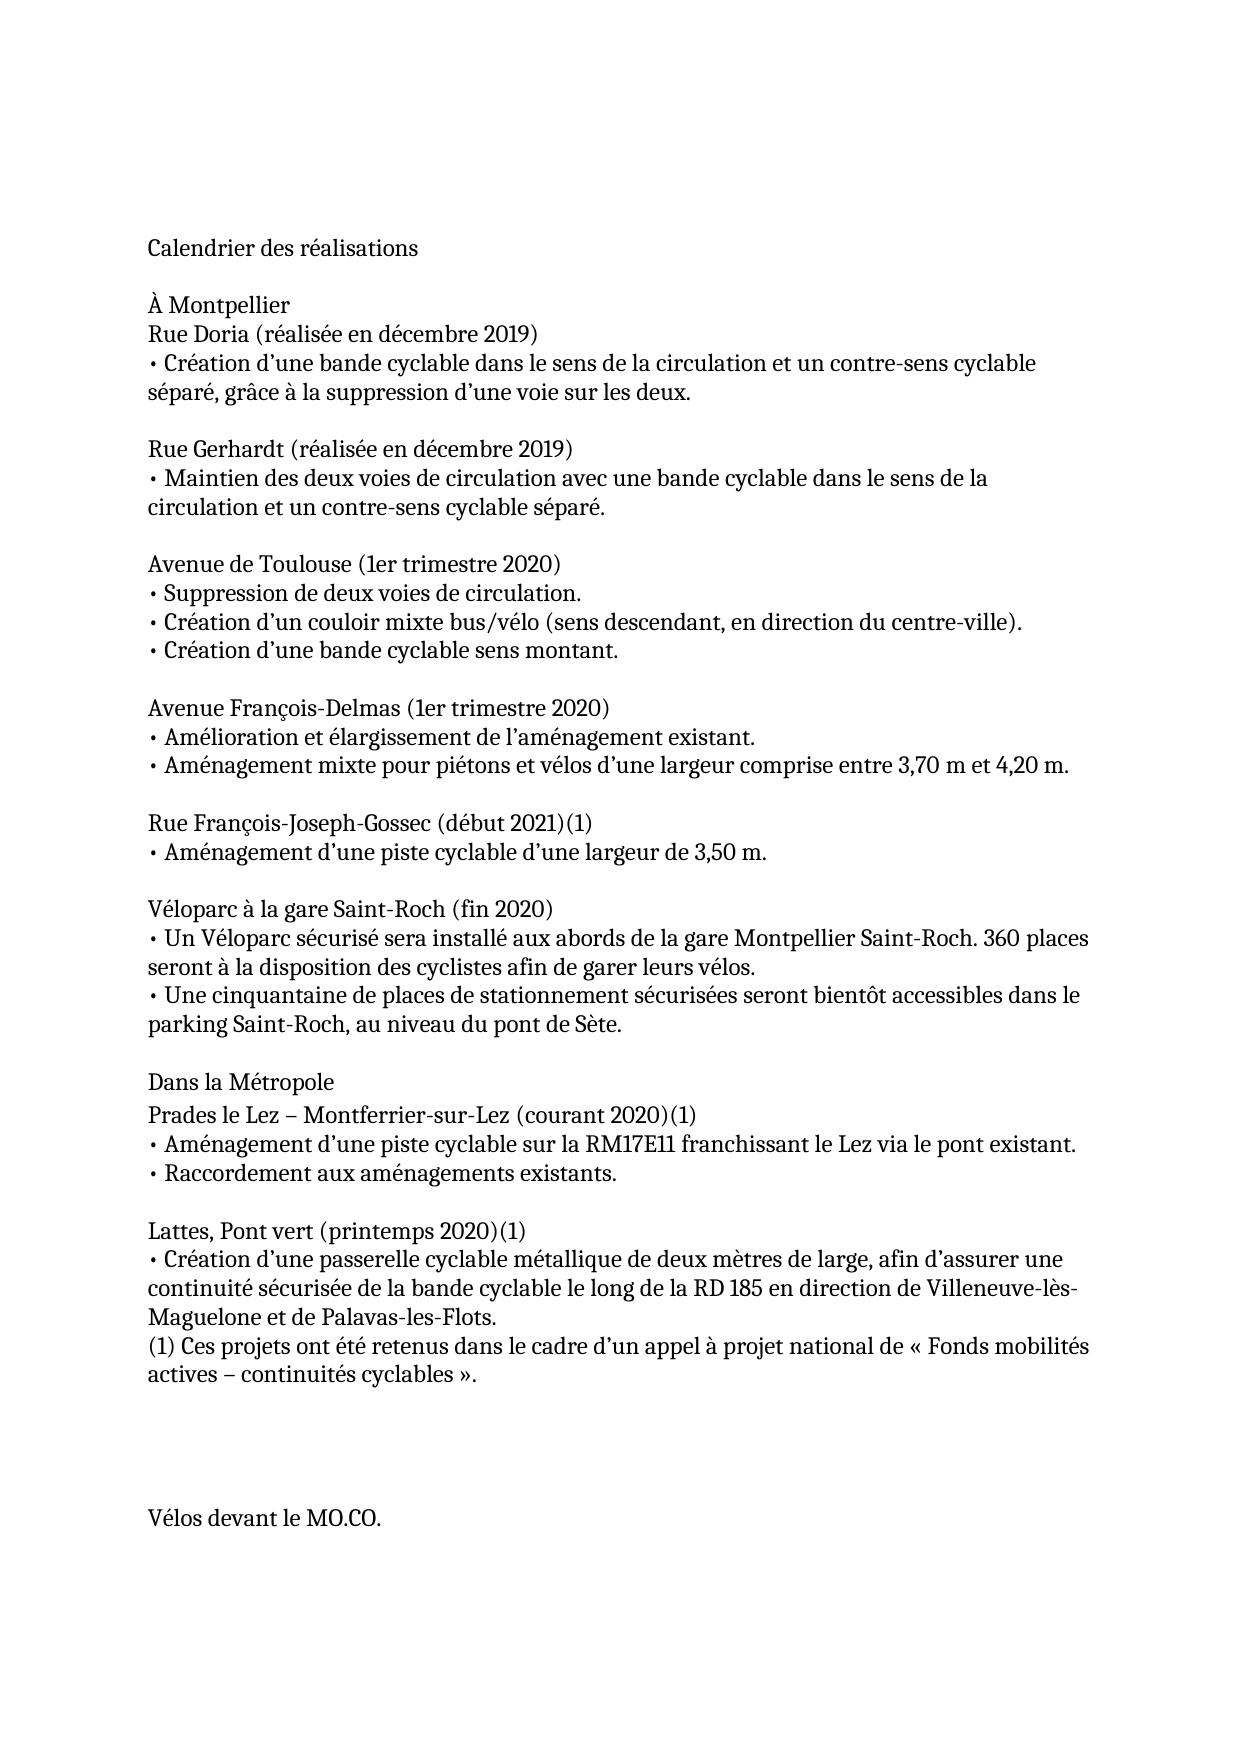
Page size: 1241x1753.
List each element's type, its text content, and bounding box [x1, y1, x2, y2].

text • Maintien des deux voies de circulation avec une bande cyclable dans le sens de la circulation et un contre-sens cyclable séparé. [148, 464, 1093, 521]
text Lattes, Pont vert (printemps 2020)(1) [148, 1217, 1093, 1245]
text Rue Gerhardt (réalisée en décembre 2019) [148, 435, 1093, 464]
text Rue François-Joseph-Gossec (début 2021)(1) [148, 809, 1093, 838]
text • Création d’une bande cyclable sens montant. [148, 636, 1093, 665]
text Dans la Métropole [148, 1068, 1093, 1096]
text • Une cinquantaine de places de stationnement sécurisées seront bientôt accessibles dans le parking Saint-Roch, au niveau du pont de Sète. [148, 981, 1093, 1039]
text Véloparc à la gare Saint-Roch (fin 2020) [148, 895, 1093, 924]
text Prades le Lez – Montferrier-sur-Lez (courant 2020)(1) [148, 1096, 1093, 1130]
text Vélos devant le MO.CO. [148, 1504, 1093, 1533]
text (1) Ces projets ont été retenus dans le cadre d’un appel à projet national de « Fonds mobilités actives – continuités cyclables ». [148, 1332, 1093, 1389]
text • Un Véloparc sécurisé sera installé aux abords de la gare Montpellier Saint-Roch. 360 places seront à la disposition des cyclistes afin de garer leurs vélos. [148, 924, 1093, 981]
text • Création d’un couloir mixte bus/vélo (sens descendant, en direction du centre-ville). [148, 608, 1093, 636]
text • Amélioration et élargissement de l’aménagement existant. [148, 723, 1093, 751]
text Avenue François-Delmas (1er trimestre 2020) [148, 694, 1093, 723]
text • Suppression de deux voies de circulation. [148, 579, 1093, 608]
text • Création d’une bande cyclable dans le sens de la circulation et un contre-sens cyclable séparé, grâce à la suppression d’une voie sur les deux. [148, 349, 1093, 406]
text Calendrier des réalisations [148, 234, 1093, 263]
text Avenue de Toulouse (1er trimestre 2020) [148, 550, 1093, 579]
text • Aménagement d’une piste cyclable d’une largeur de 3,50 m. [148, 838, 1093, 866]
text À Montpellier [148, 291, 1093, 320]
text • Aménagement mixte pour piétons et vélos d’une largeur comprise entre 3,70 m et 4,20 m. [148, 751, 1093, 780]
text • Aménagement d’une piste cyclable sur la RM17E11 franchissant le Lez via le pont existant. [148, 1130, 1093, 1159]
text • Raccordement aux aménagements existants. [148, 1159, 1093, 1188]
text • Création d’une passerelle cyclable métallique de deux mètres de large, afin d’assurer une continuité sécurisée de la bande cyclable le long de la RD 185 en direction de Villeneuve-lès-Maguelone et de Palavas-les-Flots. [148, 1245, 1093, 1332]
text Rue Doria (réalisée en décembre 2019) [148, 320, 1093, 349]
